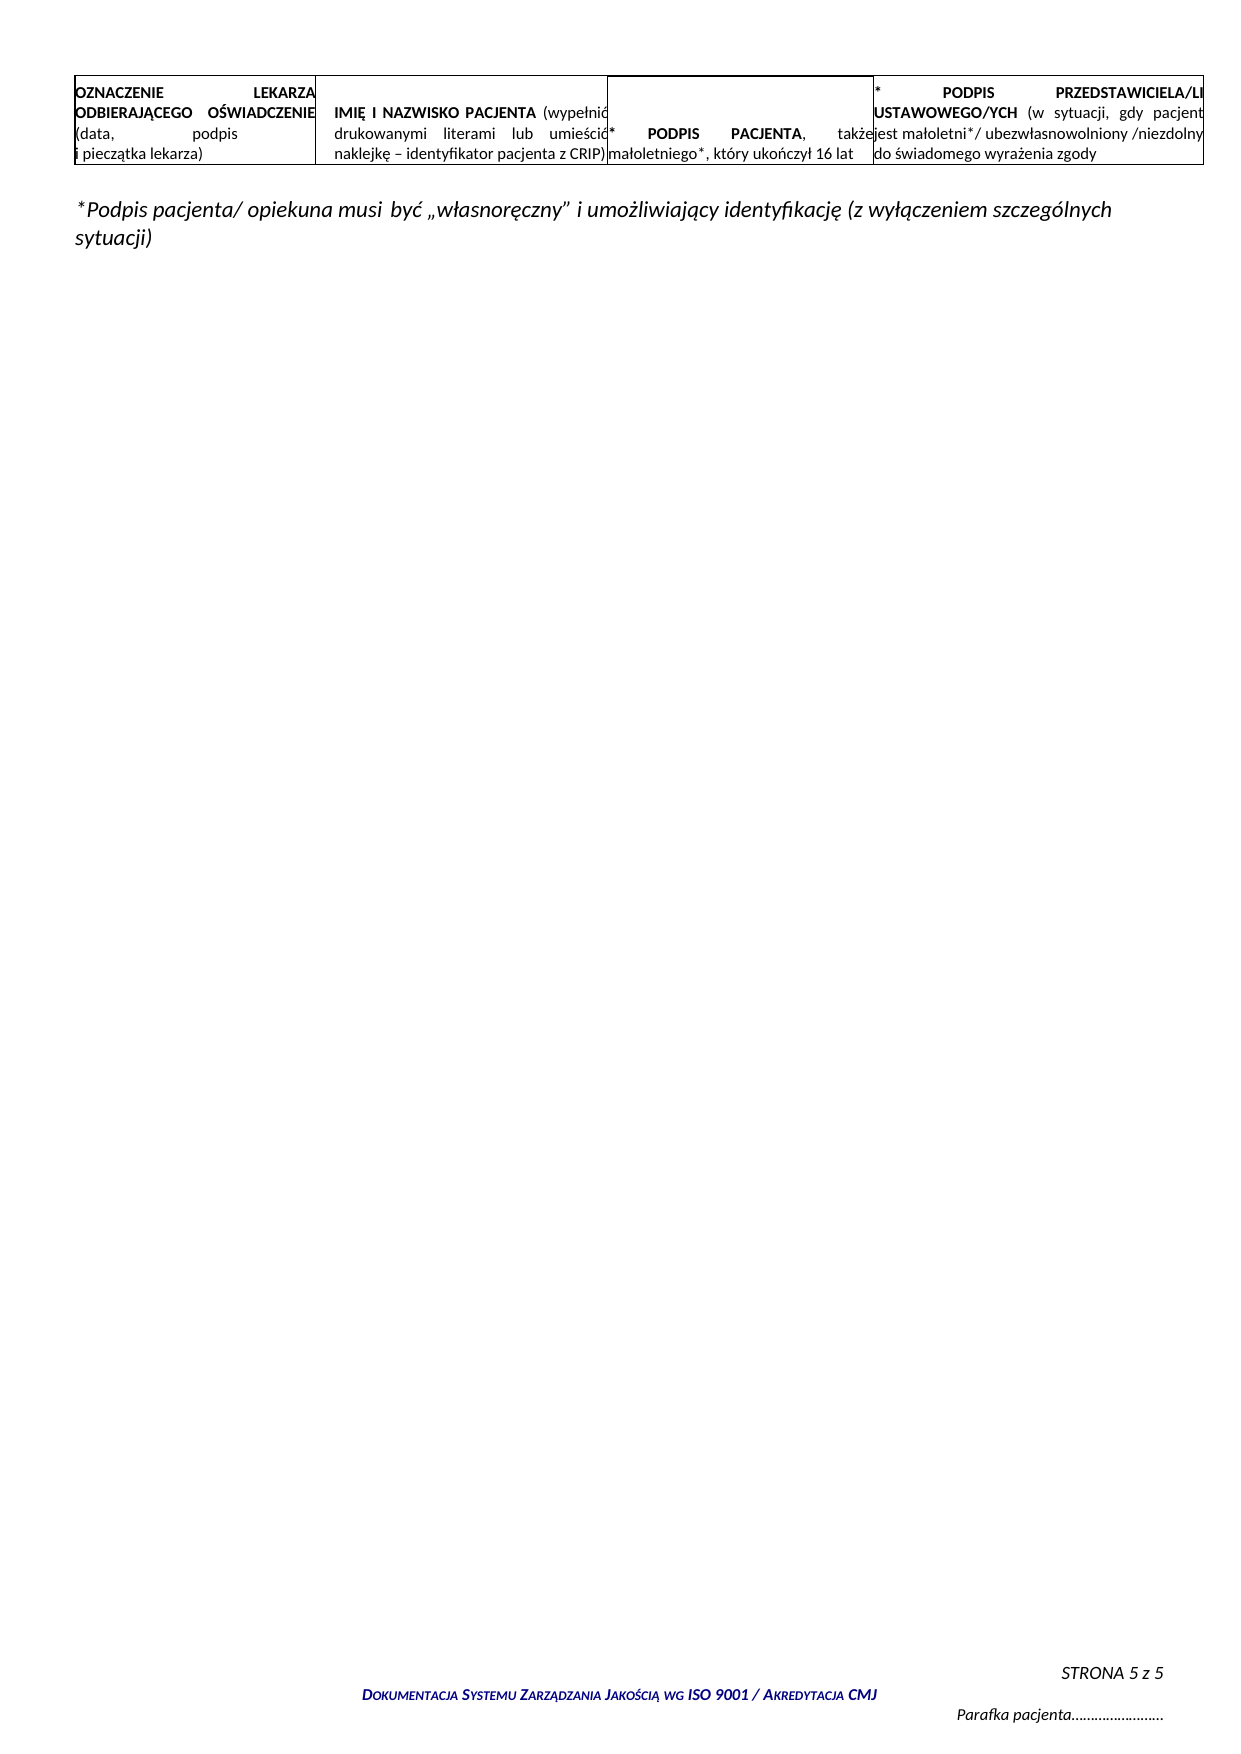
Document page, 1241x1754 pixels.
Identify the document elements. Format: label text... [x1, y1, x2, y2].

table_cell IMIĘ I NAZWISKO PACJENTA (wypełnić drukowanymi literami lub umieścić naklejkę – identyfikator pacjenta z CRIP) [316, 76, 607, 163]
table_cell * PODPIS PACJENTA, także małoletniego*, który ukończył 16 lat [608, 77, 873, 163]
table_cell OZNACZENIE LEKARZA ODBIERAJĄCEGO OŚWIADCZENIE (data, podpis i pieczątka lekarza) [76, 76, 315, 163]
table_cell * PODPIS PRZEDSTAWICIELA/LI USTAWOWEGO/YCH (w sytuacji, gdy pacjent jest małoletni*/ ubezwłasnowolniony /niezdolny do świadomego wyrażenia zgody [874, 76, 1203, 163]
text *Podpis pacjenta/ opiekuna musi być „własnoręczny” i umożliwiający identyfikację (z wyłączeniem szczególnych sytuacji) [75, 195, 1165, 251]
